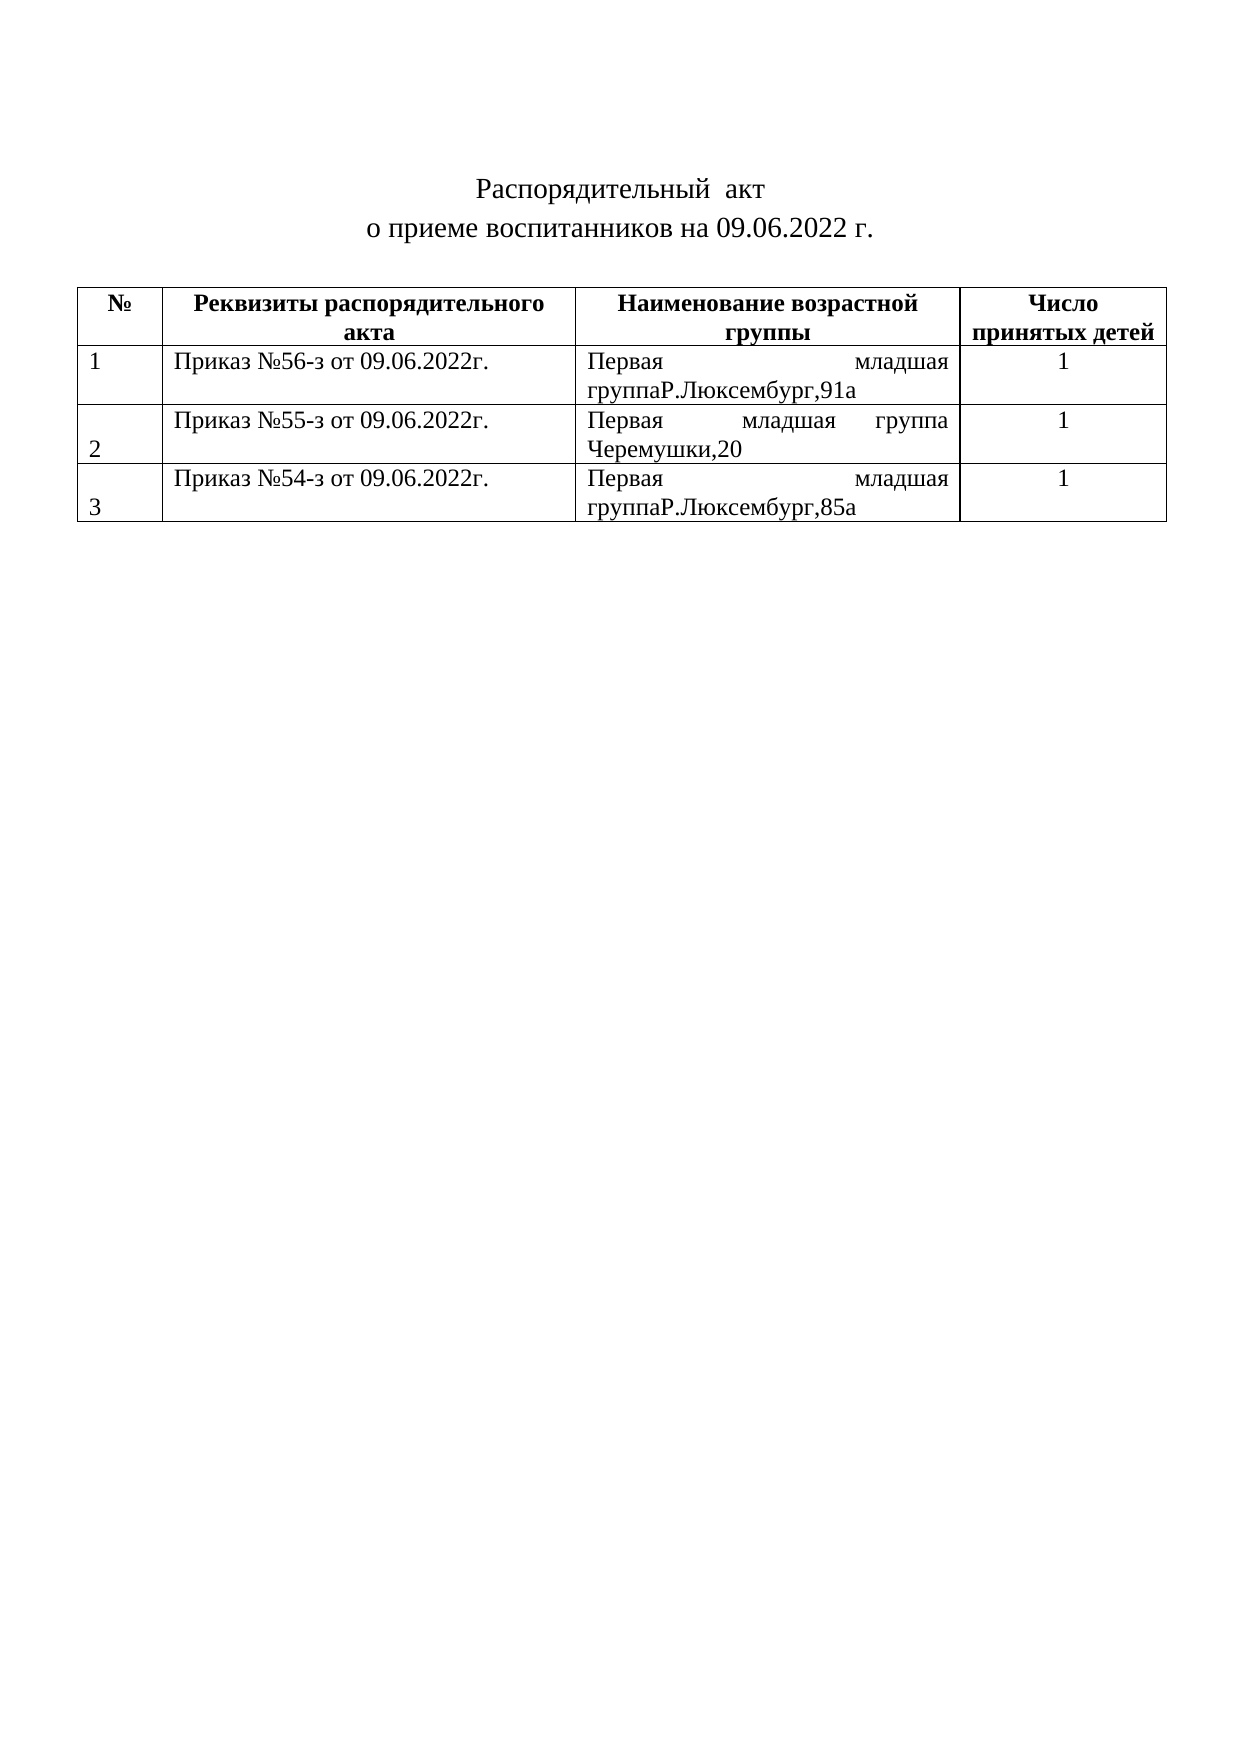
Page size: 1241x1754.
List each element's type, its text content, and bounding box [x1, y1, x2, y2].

table_header Наименование возрастной группы [576, 288, 959, 345]
table_cell Приказ №55-з от 09.06.2022г. [163, 405, 575, 462]
table_cell 1 [961, 346, 1166, 404]
text Распорядительный акт [89, 171, 1152, 205]
text о приеме воспитанников на 09.06.2022 г. [89, 210, 1152, 243]
table_cell Первая младшая группа Черемушки,20 [576, 405, 959, 462]
table_cell Приказ №56-з от 09.06.2022г. [163, 346, 575, 404]
table_header Реквизиты распорядительного акта [163, 288, 575, 345]
table_cell Первая младшая группаР.Люксембург,91а [576, 346, 959, 404]
table_cell Приказ №54-з от 09.06.2022г. [163, 464, 575, 521]
table_cell 1 [961, 464, 1166, 521]
table_header Число принятых детей [961, 288, 1166, 345]
table_cell 3 [78, 464, 162, 521]
table_header № [78, 288, 162, 345]
table_cell 2 [78, 405, 162, 462]
table_cell Первая младшая группаР.Люксембург,85а [576, 464, 959, 521]
table_cell 1 [961, 405, 1166, 462]
table_cell 1 [78, 346, 162, 404]
